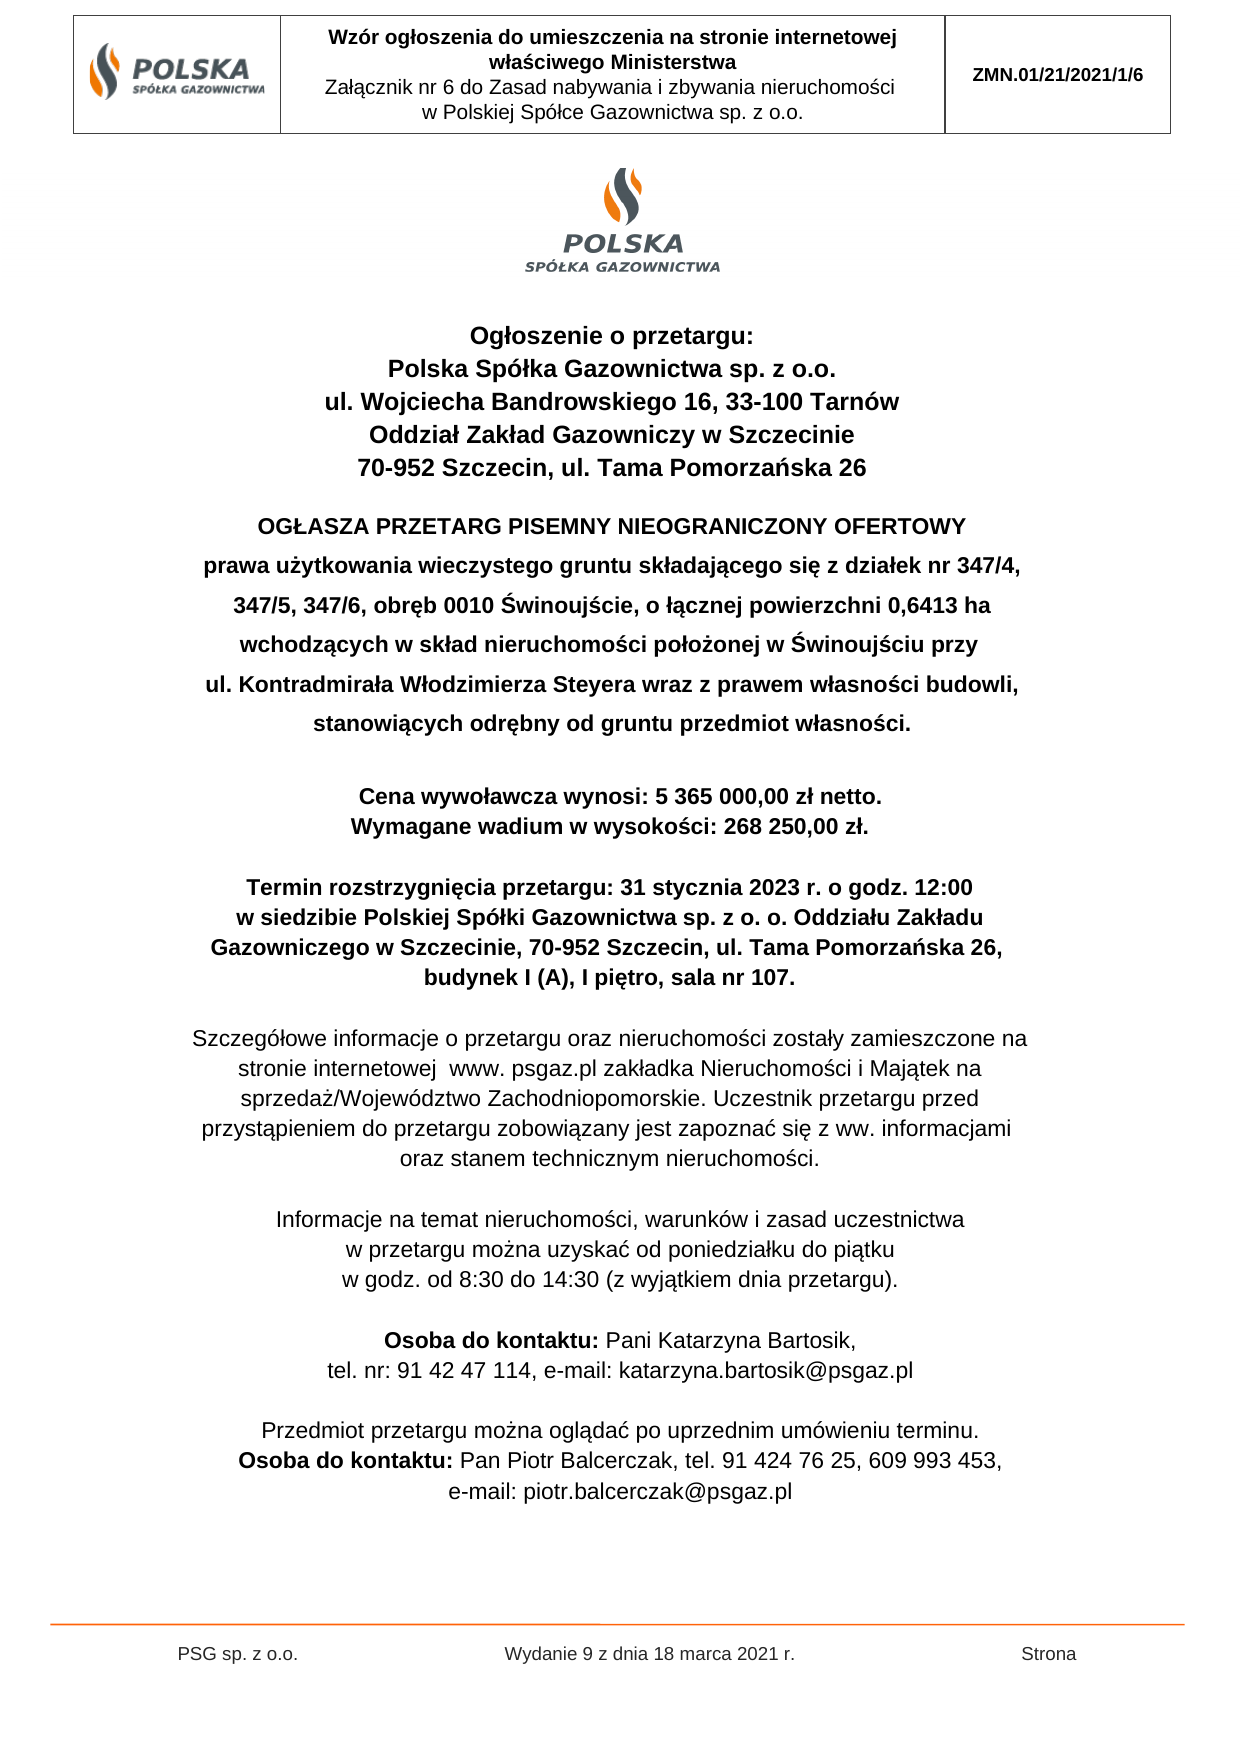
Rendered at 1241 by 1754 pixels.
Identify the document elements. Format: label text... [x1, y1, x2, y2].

picture [2, 168, 1241, 277]
text 70-952 Szczecin, ul. Tama Pomorzańska 26 [177, 453, 1047, 509]
text Wymagane wadium w wysokości: 268 250,00 zł. [177, 813, 1042, 839]
text Ogłoszenie o przetargu: [177, 288, 1047, 350]
text Przedmiot przetargu można oglądać po uprzednim umówieniu terminu. [177, 1417, 1063, 1444]
text prawa użytkowania wieczystego gruntu składającego się z działek nr 347/4, 347/5, 347/6, obręb 0010 Świnoujście, o łącznej powierzchni 0,6413 ha wchodzących w skład nieruchomości położonej w Świnoujściu przy ul. Kontradmirała Włodzimierza Steyera wraz z prawem własności budowli, stanowiących odrębny od gruntu przedmiot własności. [177, 552, 1047, 737]
text Szczegółowe informacje o przetargu oraz nieruchomości zostały zamieszczone na stronie internetowej www. psgaz.pl zakładka Nieruchomości i Majątek na sprzedaż/Województwo Zachodniopomorskie. Uczestnik przetargu przed przystąpieniem do przetargu zobowiązany jest zapoznać się z ww. informacjami oraz stanem technicznym nieruchomości. [177, 1024, 1042, 1172]
text Termin rozstrzygnięcia przetargu: 31 stycznia 2023 r. o godz. 12:00 w siedzibie Polskiej Spółki Gazownictwa sp. z o. o. Oddziału Zakładu Gazowniczego w Szczecinie, 70-952 Szczecin, ul. Tama Pomorzańska 26, budynek I (A), I piętro, sala nr 107. [177, 873, 1042, 991]
text Cena wywoławcza wynosi: 5 365 000,00 zł netto. [177, 783, 1063, 809]
text Polska Spółka Gazownictwa sp. z o.o. [177, 354, 1047, 383]
picture [89, 43, 265, 100]
text OGŁASZA PRZETARG PISEMNY NIEOGRANICZONY OFERTOWY [177, 513, 1047, 539]
text w godz. od 8:30 do 14:30 (z wyjątkiem dnia przetargu). [177, 1266, 1063, 1293]
text Informacje na temat nieruchomości, warunków i zasad uczestnictwa [177, 1206, 1063, 1232]
text ul. Wojciecha Bandrowskiego 16, 33-100 Tarnów [177, 387, 1047, 416]
text w przetargu można uzyskać od poniedziałku do piątku [177, 1236, 1063, 1262]
text Osoba do kontaktu: Pan Piotr Balcerczak, tel. 91 424 76 25, 609 993 453, e-mail: piotr.balcerczak@psgaz.pl [177, 1447, 1063, 1504]
text Oddział Zakład Gazowniczy w Szczecinie [177, 420, 1047, 449]
text Osoba do kontaktu: Pani Katarzyna Bartosik, [177, 1327, 1063, 1353]
text tel. nr: 91 42 47 114, e-mail: katarzyna.bartosik@psgaz.pl [177, 1357, 1063, 1383]
